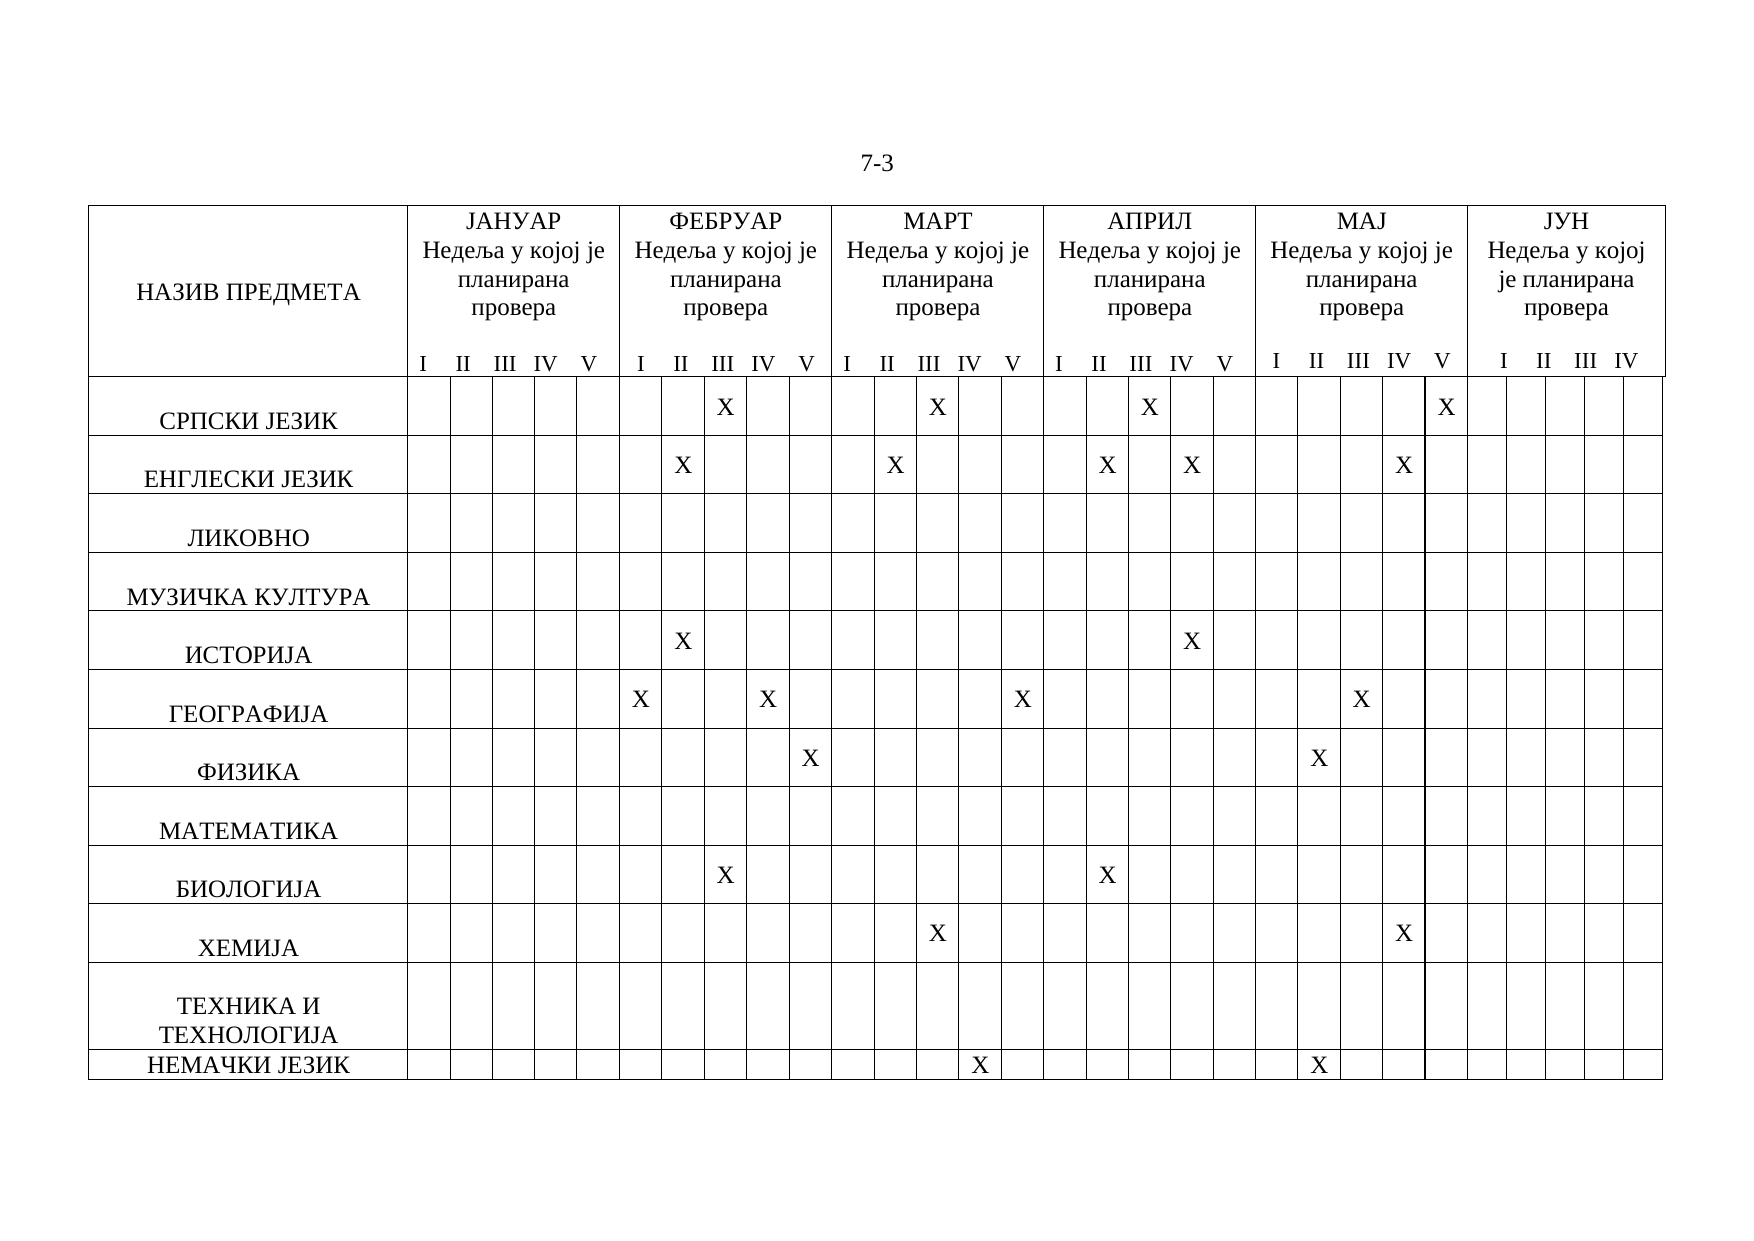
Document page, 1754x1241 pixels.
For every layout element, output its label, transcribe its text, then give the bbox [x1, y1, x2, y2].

table_cell X [705, 377, 746, 435]
table_cell [1585, 436, 1623, 493]
table_cell [1256, 729, 1297, 786]
table_cell [1585, 611, 1623, 669]
table_cell [1298, 904, 1340, 962]
table_cell [917, 1050, 958, 1079]
table_cell [1214, 904, 1255, 962]
table_cell [620, 611, 661, 669]
table_cell [1044, 670, 1086, 727]
table_cell [1298, 494, 1340, 552]
table_cell [1171, 670, 1213, 727]
table_cell [1087, 494, 1128, 552]
table_cell [1624, 611, 1662, 669]
table_cell [1044, 553, 1086, 610]
table_cell [662, 670, 704, 727]
table_cell [1546, 904, 1584, 962]
table_cell [832, 611, 874, 669]
table_cell БИОЛОГИЈА [89, 846, 407, 903]
table_cell [1468, 553, 1506, 610]
table_cell [790, 553, 831, 610]
table_cell [408, 846, 450, 903]
table_cell ЛИКОВНО [89, 494, 407, 552]
table_cell [1214, 846, 1255, 903]
table_cell [1256, 377, 1297, 435]
table_cell [577, 494, 619, 552]
table_cell [451, 729, 492, 786]
table_cell [1171, 729, 1213, 786]
table_header АПРИЛ Недеља у којој је планирана провера I II III IV V [1044, 206, 1255, 376]
table_cell [1256, 670, 1297, 727]
table_cell [1624, 553, 1662, 610]
table_cell X [1171, 611, 1213, 669]
table_cell [790, 846, 831, 903]
table_cell [1585, 729, 1623, 786]
table_cell [1129, 1050, 1170, 1079]
table_cell [1214, 377, 1255, 435]
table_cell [89, 1050, 407, 1079]
table_cell [832, 787, 874, 844]
table_cell [577, 670, 619, 727]
table_cell [959, 436, 1001, 493]
table_cell [832, 553, 874, 610]
table_cell [959, 729, 1001, 786]
table_cell [959, 963, 1001, 1049]
table_cell [1585, 494, 1623, 552]
table_cell [1214, 729, 1255, 786]
table_cell [620, 494, 661, 552]
table_cell [917, 494, 958, 552]
table_cell [1507, 963, 1545, 1049]
table_cell [535, 963, 576, 1049]
table_cell [1171, 494, 1213, 552]
table_cell [577, 377, 619, 435]
table_cell [1383, 963, 1424, 1049]
table_cell X [662, 611, 704, 669]
table_cell [917, 553, 958, 610]
table_cell [620, 436, 661, 493]
table_cell [1087, 787, 1128, 844]
table_cell [1507, 846, 1545, 903]
table_cell [1214, 436, 1255, 493]
table_cell [1468, 377, 1506, 435]
table_cell [959, 670, 1001, 727]
table_cell [1468, 436, 1506, 493]
table_cell [1298, 963, 1340, 1049]
table_cell [1624, 1050, 1662, 1079]
table_cell [1585, 963, 1623, 1049]
table_cell [1507, 553, 1545, 610]
table_cell [577, 729, 619, 786]
table_cell [705, 670, 746, 727]
table_cell [535, 729, 576, 786]
table_cell [408, 904, 450, 962]
table_cell [1044, 1050, 1086, 1079]
table_cell [1426, 494, 1467, 552]
table_cell [535, 846, 576, 903]
table_cell [1044, 963, 1086, 1049]
table_header JАНУАР Недеља у којој је планирана провера I II III IV V [408, 206, 619, 376]
table_cell [1002, 377, 1043, 435]
table_cell [705, 611, 746, 669]
table_cell [535, 1050, 576, 1079]
table_cell [1214, 670, 1255, 727]
table_cell [1298, 553, 1340, 610]
table_cell [1002, 611, 1043, 669]
table_cell [1383, 787, 1424, 844]
table_cell [1507, 436, 1545, 493]
table_cell [535, 553, 576, 610]
table_cell [1044, 729, 1086, 786]
table_cell [917, 436, 958, 493]
table_cell [577, 846, 619, 903]
table_cell [1383, 553, 1424, 610]
table_cell [408, 787, 450, 844]
table_cell [1129, 670, 1170, 727]
table_cell [1341, 611, 1382, 669]
table_cell [1256, 787, 1297, 844]
table_cell [1087, 377, 1128, 435]
table_cell [1171, 904, 1213, 962]
table_cell [1341, 436, 1382, 493]
table_cell ГЕОГРАФИЈА [89, 670, 407, 727]
table_cell [1468, 787, 1506, 844]
table_cell [1256, 846, 1297, 903]
table_cell [832, 377, 874, 435]
table_cell [620, 846, 661, 903]
table_header МАЈ Недеља у којој је планирана провера I II III IV V [1256, 206, 1467, 376]
table_cell [493, 963, 534, 1049]
table_cell [747, 846, 789, 903]
table_cell X [620, 670, 661, 727]
table_cell [1129, 553, 1170, 610]
table_cell [1341, 729, 1382, 786]
table_cell [705, 1050, 746, 1079]
table_cell X [1087, 846, 1128, 903]
table_cell [1214, 553, 1255, 610]
table_cell ЕНГЛЕСКИ ЈЕЗИК [89, 436, 407, 493]
table_cell [493, 670, 534, 727]
table_cell [1214, 963, 1255, 1049]
table_cell [1341, 787, 1382, 844]
table_cell [1585, 1050, 1623, 1079]
table_cell [451, 1050, 492, 1079]
table_cell [1585, 377, 1623, 435]
table_cell [1341, 846, 1382, 903]
table_cell [1546, 377, 1584, 435]
table_cell [917, 611, 958, 669]
table_cell [1507, 611, 1545, 669]
table_cell [451, 904, 492, 962]
table_cell [1383, 670, 1424, 727]
table_cell ТЕХНИКА И ТЕХНОЛОГИЈА [89, 963, 407, 1049]
table_cell [747, 377, 789, 435]
table_cell [875, 1050, 916, 1079]
table_cell [408, 1050, 450, 1079]
table_cell [577, 787, 619, 844]
table_cell [959, 611, 1001, 669]
table_cell [1585, 904, 1623, 962]
table_cell [577, 553, 619, 610]
table_cell [535, 436, 576, 493]
table_cell [408, 553, 450, 610]
table_cell [577, 611, 619, 669]
table_cell [1585, 553, 1623, 610]
table_cell [1507, 494, 1545, 552]
table_cell [1002, 729, 1043, 786]
table_cell [1585, 846, 1623, 903]
table_cell [1044, 611, 1086, 669]
table_cell X [790, 729, 831, 786]
table_cell [917, 729, 958, 786]
table_cell [1507, 377, 1545, 435]
table_cell СРПСКИ ЈЕЗИК [89, 377, 407, 435]
table_cell [1546, 436, 1584, 493]
table_cell [1383, 729, 1424, 786]
table_cell [493, 729, 534, 786]
table_cell [832, 494, 874, 552]
table_cell [1087, 553, 1128, 610]
table_cell [1087, 904, 1128, 962]
table_cell X [705, 846, 746, 903]
table_cell [1341, 494, 1382, 552]
table_cell [1546, 553, 1584, 610]
table_cell [875, 904, 916, 962]
table_cell [1298, 611, 1340, 669]
table_cell [1171, 1050, 1213, 1079]
table_cell [790, 377, 831, 435]
table_cell [1468, 1050, 1506, 1079]
table_cell [1129, 494, 1170, 552]
table_cell [1256, 611, 1297, 669]
table_cell [747, 904, 789, 962]
table_cell [832, 670, 874, 727]
table_cell [1507, 787, 1545, 844]
table_cell [1546, 846, 1584, 903]
table_cell [1468, 846, 1506, 903]
table_cell X [1383, 904, 1424, 962]
table_cell [1624, 846, 1662, 903]
table_cell [1298, 436, 1340, 493]
table_cell [1214, 494, 1255, 552]
table_cell [1383, 846, 1424, 903]
table_cell [917, 670, 958, 727]
table_cell [705, 494, 746, 552]
table_cell [1468, 494, 1506, 552]
table_cell [577, 1050, 619, 1079]
table_cell [662, 787, 704, 844]
table_cell [1426, 963, 1467, 1049]
table_cell X [747, 670, 789, 727]
table_cell ФИЗИКА [89, 729, 407, 786]
table_cell X [1426, 377, 1467, 435]
table_cell [790, 611, 831, 669]
table_cell [1426, 787, 1467, 844]
table_cell [620, 377, 661, 435]
table_cell [705, 729, 746, 786]
table_cell [1426, 670, 1467, 727]
table_cell [1624, 377, 1662, 435]
table_cell [1426, 904, 1467, 962]
table_cell [832, 904, 874, 962]
table_cell [1044, 904, 1086, 962]
table_cell [1426, 553, 1467, 610]
table_cell [408, 963, 450, 1049]
table_cell [662, 904, 704, 962]
table_cell [747, 1050, 789, 1079]
table_cell [1546, 787, 1584, 844]
table_cell [1256, 553, 1297, 610]
table_cell [790, 670, 831, 727]
table_cell [1468, 729, 1506, 786]
table_cell [1546, 494, 1584, 552]
table_cell [451, 846, 492, 903]
table_cell [1129, 611, 1170, 669]
table_cell [1624, 729, 1662, 786]
table_cell [1426, 1050, 1467, 1079]
table_cell X [1341, 670, 1382, 727]
table_cell [662, 846, 704, 903]
table_cell [1468, 963, 1506, 1049]
table_cell X [917, 377, 958, 435]
table_cell [747, 963, 789, 1049]
table_cell [1341, 963, 1382, 1049]
table_cell [1214, 1050, 1255, 1079]
table_cell [747, 553, 789, 610]
table_cell [1171, 553, 1213, 610]
table_cell [1129, 729, 1170, 786]
table_cell X [959, 1050, 1001, 1079]
table_cell [535, 787, 576, 844]
table_cell [1383, 494, 1424, 552]
table_cell [1002, 553, 1043, 610]
table_cell [493, 846, 534, 903]
table_cell X [1171, 436, 1213, 493]
table_cell [620, 553, 661, 610]
table_cell [451, 787, 492, 844]
table_cell МУЗИЧКА КУЛТУРА [89, 553, 407, 610]
table_cell [1383, 611, 1424, 669]
table_cell [408, 611, 450, 669]
table_cell [577, 963, 619, 1049]
table_cell [959, 494, 1001, 552]
table_cell [790, 963, 831, 1049]
table_cell [790, 436, 831, 493]
table_cell [917, 846, 958, 903]
table_cell X [1129, 377, 1170, 435]
table_cell [1002, 494, 1043, 552]
text 7-3 [148, 148, 1606, 176]
table_cell [1171, 846, 1213, 903]
table_cell [493, 904, 534, 962]
table_cell [1624, 787, 1662, 844]
table_cell [535, 904, 576, 962]
table_cell [1044, 377, 1086, 435]
table_cell [1044, 787, 1086, 844]
table_cell [1341, 553, 1382, 610]
table_cell [1383, 1050, 1424, 1079]
table_cell [1044, 846, 1086, 903]
table_cell [1129, 904, 1170, 962]
table_cell [577, 436, 619, 493]
table_cell [1087, 611, 1128, 669]
table_cell [1214, 611, 1255, 669]
table_cell [705, 904, 746, 962]
table_cell [832, 1050, 874, 1079]
table_cell [832, 846, 874, 903]
table_cell [875, 787, 916, 844]
table_cell [408, 670, 450, 727]
table_cell [1624, 963, 1662, 1049]
table_cell [1426, 436, 1467, 493]
table_cell [747, 611, 789, 669]
table_cell [662, 963, 704, 1049]
table_cell [875, 611, 916, 669]
table_cell [747, 494, 789, 552]
table_cell [1507, 670, 1545, 727]
table_cell [875, 670, 916, 727]
table_cell X [1002, 670, 1043, 727]
table_cell [1087, 963, 1128, 1049]
table_cell [1624, 494, 1662, 552]
table_cell [451, 494, 492, 552]
table_cell [875, 494, 916, 552]
table_cell [1298, 787, 1340, 844]
table_cell [1546, 611, 1584, 669]
table_header ФЕБРУАР Недеља у којој је планирана провера I II III IV V [620, 206, 831, 376]
table_cell [1171, 377, 1213, 435]
table_cell [959, 846, 1001, 903]
table_cell [832, 729, 874, 786]
table_cell X [1298, 1050, 1340, 1079]
table_cell [917, 963, 958, 1049]
table_cell [705, 553, 746, 610]
table_cell [1044, 494, 1086, 552]
table_cell [1256, 963, 1297, 1049]
table_cell [1298, 670, 1340, 727]
table_cell [790, 904, 831, 962]
table_cell [1256, 436, 1297, 493]
table_cell [493, 377, 534, 435]
table_cell [620, 904, 661, 962]
table_cell [493, 787, 534, 844]
table_cell [959, 904, 1001, 962]
table_cell [705, 436, 746, 493]
table_cell [1585, 787, 1623, 844]
table_cell [1468, 670, 1506, 727]
table_cell [1546, 670, 1584, 727]
table_cell [832, 963, 874, 1049]
table_cell [451, 436, 492, 493]
table_cell [1002, 846, 1043, 903]
table_cell [959, 553, 1001, 610]
table_cell [747, 787, 789, 844]
table_cell [1426, 611, 1467, 669]
table_cell [1256, 1050, 1297, 1079]
table_cell [875, 729, 916, 786]
table_cell [1129, 846, 1170, 903]
table_cell [747, 436, 789, 493]
table_header ЈУН Недеља у којој је планирана провера I II III IV [1468, 206, 1665, 376]
table_cell [535, 377, 576, 435]
table_header НАЗИВ ПРЕДМЕТА [89, 206, 407, 376]
table_cell [662, 377, 704, 435]
table_cell [832, 436, 874, 493]
table_cell X [1298, 729, 1340, 786]
table_cell [1341, 377, 1382, 435]
table_cell ХЕМИЈА [89, 904, 407, 962]
table_cell [493, 611, 534, 669]
table_cell X [917, 904, 958, 962]
table_cell [1341, 904, 1382, 962]
table_cell X [1087, 436, 1128, 493]
table_cell [493, 436, 534, 493]
table_cell [408, 436, 450, 493]
table_cell [1298, 846, 1340, 903]
table_cell [620, 787, 661, 844]
table_cell [1171, 963, 1213, 1049]
table_cell [662, 729, 704, 786]
table_cell ИСТОРИЈА [89, 611, 407, 669]
table_cell [1214, 787, 1255, 844]
table_cell [1256, 494, 1297, 552]
table_header МАРТ Недеља у којој је планирана провера I II III IV V [832, 206, 1043, 376]
table_cell [1298, 377, 1340, 435]
table_cell [959, 787, 1001, 844]
table_cell [1341, 1050, 1382, 1079]
table_cell [1507, 1050, 1545, 1079]
table_cell [790, 494, 831, 552]
table_cell [451, 553, 492, 610]
table_cell [1087, 1050, 1128, 1079]
table_cell [1426, 846, 1467, 903]
table_cell [1171, 787, 1213, 844]
table_cell [1087, 729, 1128, 786]
table_cell [535, 670, 576, 727]
table_cell [1624, 670, 1662, 727]
table_cell [705, 963, 746, 1049]
table_cell [1383, 377, 1424, 435]
table_cell [1002, 963, 1043, 1049]
table_cell [408, 494, 450, 552]
table_cell [1087, 670, 1128, 727]
table_cell [1468, 904, 1506, 962]
table_cell [790, 787, 831, 844]
table_cell [875, 963, 916, 1049]
table_cell [875, 377, 916, 435]
table_cell [408, 377, 450, 435]
table_cell [705, 787, 746, 844]
table_cell X [662, 436, 704, 493]
table_cell [1002, 436, 1043, 493]
table_cell [535, 494, 576, 552]
table_cell [1002, 787, 1043, 844]
table_cell [1256, 904, 1297, 962]
table_cell [1002, 904, 1043, 962]
table_cell [1546, 963, 1584, 1049]
table_cell [1129, 963, 1170, 1049]
table_cell [451, 377, 492, 435]
table_cell [535, 611, 576, 669]
table_cell [1546, 729, 1584, 786]
table_cell [1546, 1050, 1584, 1079]
table_cell [1426, 729, 1467, 786]
table_cell [620, 729, 661, 786]
table_cell [875, 553, 916, 610]
table_cell [620, 1050, 661, 1079]
table_cell [493, 1050, 534, 1079]
table_cell [408, 729, 450, 786]
table_cell [662, 494, 704, 552]
table_cell [1044, 436, 1086, 493]
table_cell [493, 494, 534, 552]
table_cell [747, 729, 789, 786]
table_cell [493, 553, 534, 610]
table_cell [451, 611, 492, 669]
table_cell [959, 377, 1001, 435]
table_cell [1624, 436, 1662, 493]
table_cell X [875, 436, 916, 493]
table_cell [1468, 611, 1506, 669]
table_cell [451, 963, 492, 1049]
table_cell [790, 1050, 831, 1079]
table_cell [1129, 787, 1170, 844]
table_cell [662, 553, 704, 610]
table_cell [451, 670, 492, 727]
table_cell [1624, 904, 1662, 962]
table_cell [1002, 1050, 1043, 1079]
table_cell [1129, 436, 1170, 493]
table_cell [1507, 729, 1545, 786]
table_cell X [1383, 436, 1424, 493]
table_cell [917, 787, 958, 844]
table_cell [620, 963, 661, 1049]
table_cell [875, 846, 916, 903]
table_cell [1585, 670, 1623, 727]
table_cell [662, 1050, 704, 1079]
table_cell [1507, 904, 1545, 962]
table_cell МАТЕМАТИКА [89, 787, 407, 844]
table_cell [577, 904, 619, 962]
